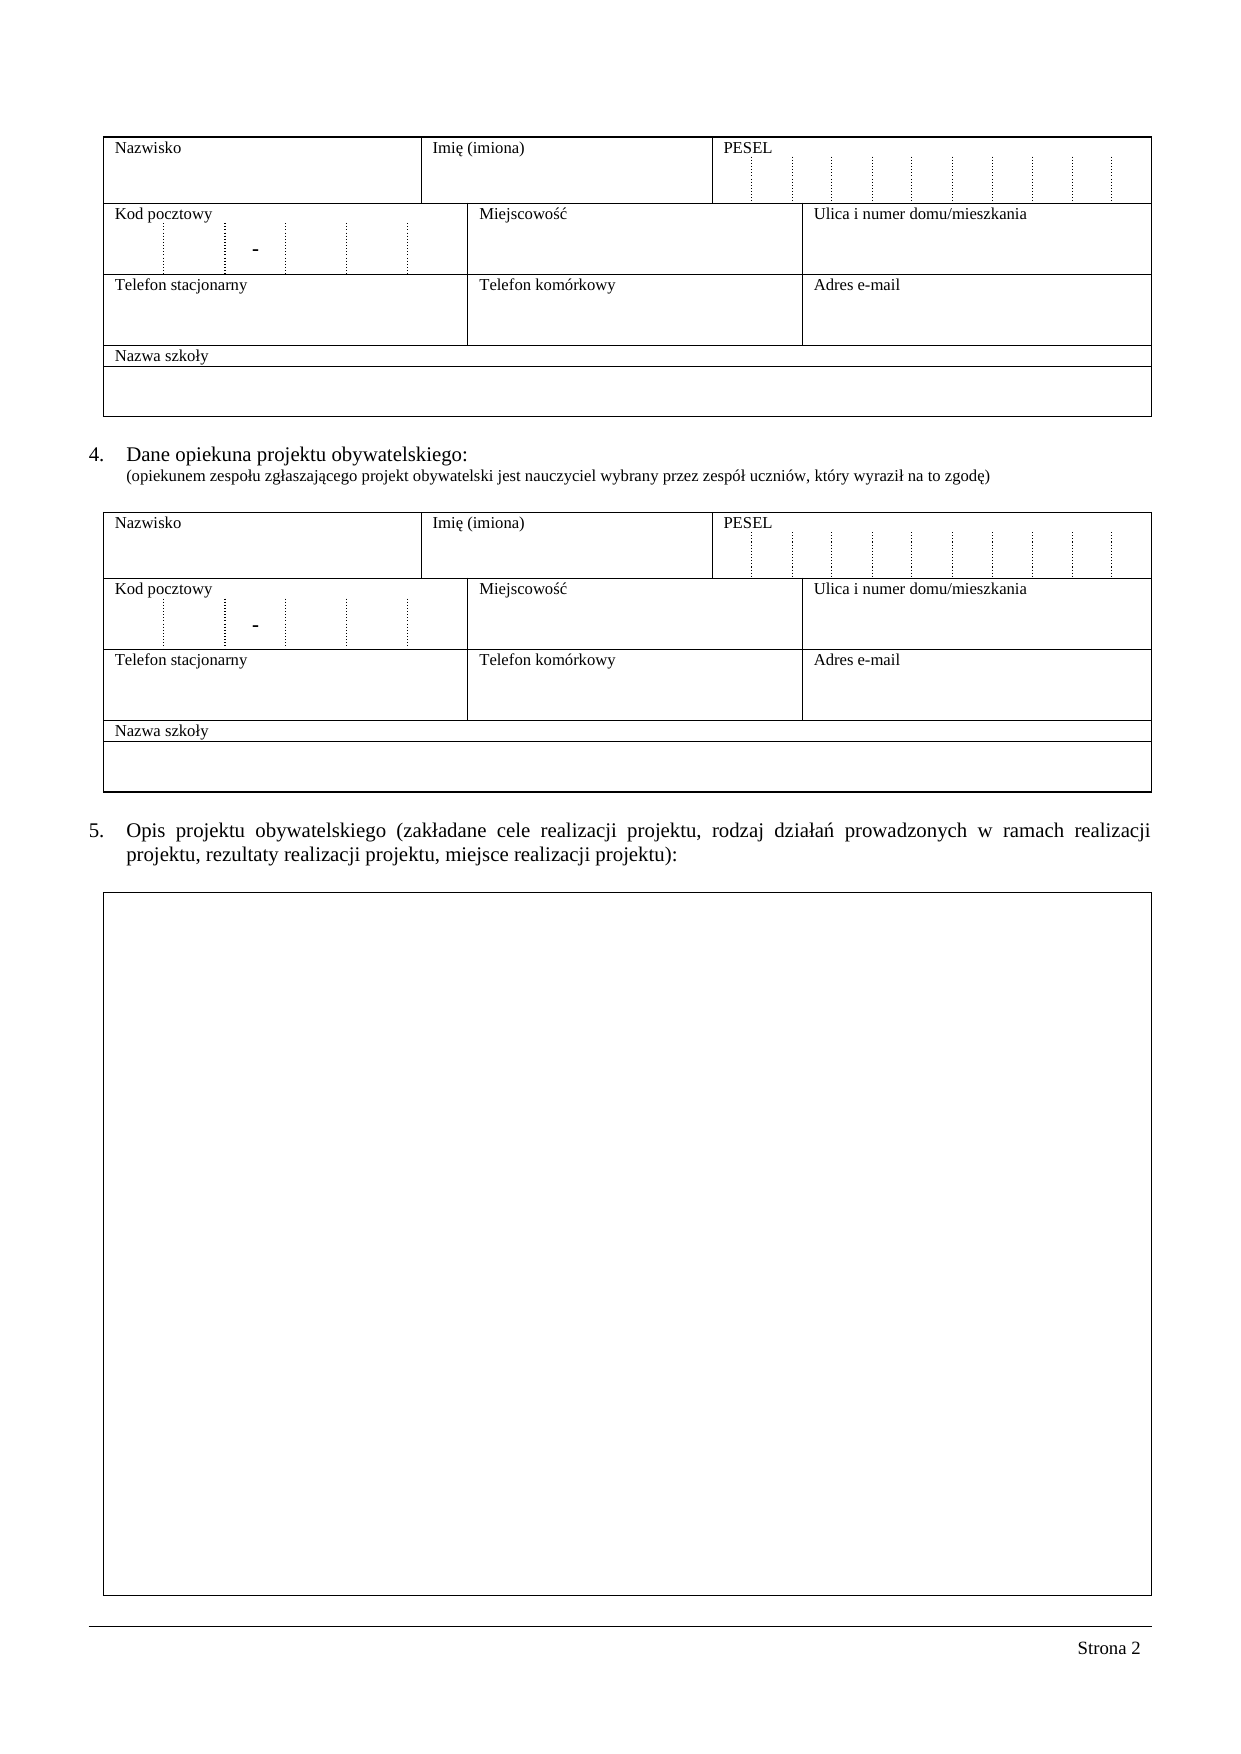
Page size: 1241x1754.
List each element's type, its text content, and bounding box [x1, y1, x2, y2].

table_cell [803, 599, 1151, 649]
list Dane opiekuna projektu obywatelskiego: (opiekunem zespołu zgłaszającego projekt obywatelski jest nauczyciel wybrany przez zespół uczniów, który wyraził na to zgodę) [88, 442, 1152, 485]
table_cell [792, 157, 832, 202]
table_header Imię (imiona) [422, 138, 712, 157]
table_header Imię (imiona) [422, 513, 712, 532]
table_cell Adres e-mail [803, 275, 1151, 294]
table_cell [407, 599, 467, 649]
table_cell [468, 670, 802, 720]
table_header Nazwisko [104, 513, 421, 532]
table_cell - [225, 599, 286, 649]
table_cell [1032, 532, 1072, 578]
table_cell [912, 157, 952, 202]
table_cell Ulica i numer domu/mieszkania [803, 204, 1151, 223]
table_cell [104, 157, 421, 202]
table_cell [164, 599, 225, 649]
table_cell [104, 599, 164, 649]
table_cell [164, 223, 225, 274]
table_cell [422, 532, 712, 578]
table_cell [407, 223, 467, 274]
table_cell [1032, 157, 1072, 202]
table_cell [286, 223, 346, 274]
table_cell [752, 157, 792, 202]
table_cell [912, 532, 952, 578]
table_cell [713, 157, 752, 202]
table_cell [346, 599, 407, 649]
table_cell [1111, 532, 1151, 578]
table_cell [952, 157, 992, 202]
table_cell [104, 670, 467, 720]
table_cell [286, 599, 346, 649]
table_cell [832, 532, 872, 578]
table_header PESEL [713, 513, 1151, 532]
table_cell [1072, 532, 1111, 578]
table_cell [104, 742, 1151, 791]
table_cell [713, 532, 752, 578]
table_cell [1111, 157, 1151, 202]
table_cell [992, 157, 1032, 202]
table_cell [468, 294, 802, 345]
table_cell [803, 294, 1151, 345]
table_cell Ulica i numer domu/mieszkania [803, 579, 1151, 598]
table_cell Telefon stacjonarny [104, 275, 467, 294]
table_cell Miejscowość [468, 204, 802, 223]
table_cell [104, 532, 421, 578]
table_cell [468, 223, 802, 274]
list Opis projektu obywatelskiego (zakładane cele realizacji projektu, rodzaj działań prowadzonych w ramach realizacji projektu, rezultaty realizacji projektu, miejsce realizacji projektu): [88, 817, 1152, 866]
table_cell Telefon komórkowy [468, 650, 802, 670]
table_cell [346, 223, 407, 274]
table_cell [872, 157, 912, 202]
table_cell Kod pocztowy [104, 579, 467, 598]
table_header Nazwisko [104, 138, 421, 157]
table_cell Nazwa szkoły [104, 721, 1151, 741]
table_cell [468, 599, 802, 649]
table_cell Nazwa szkoły [104, 346, 1151, 366]
table_cell [104, 223, 164, 274]
table_header [104, 893, 1151, 1595]
table_cell [832, 157, 872, 202]
table_cell [752, 532, 792, 578]
table_cell Kod pocztowy [104, 204, 467, 223]
table_cell [872, 532, 912, 578]
table_cell [104, 367, 1151, 416]
table_cell Telefon stacjonarny [104, 650, 467, 670]
table_cell Telefon komórkowy [468, 275, 802, 294]
table_cell [1072, 157, 1111, 202]
table_cell [792, 532, 832, 578]
table_cell [803, 223, 1151, 274]
table_cell [422, 157, 712, 202]
table_cell Miejscowość [468, 579, 802, 598]
table_cell [992, 532, 1032, 578]
table_cell [803, 670, 1151, 720]
table_cell [952, 532, 992, 578]
table_cell [104, 294, 467, 345]
table_cell - [225, 223, 286, 274]
table_cell Adres e-mail [803, 650, 1151, 670]
table_header PESEL [713, 138, 1151, 157]
